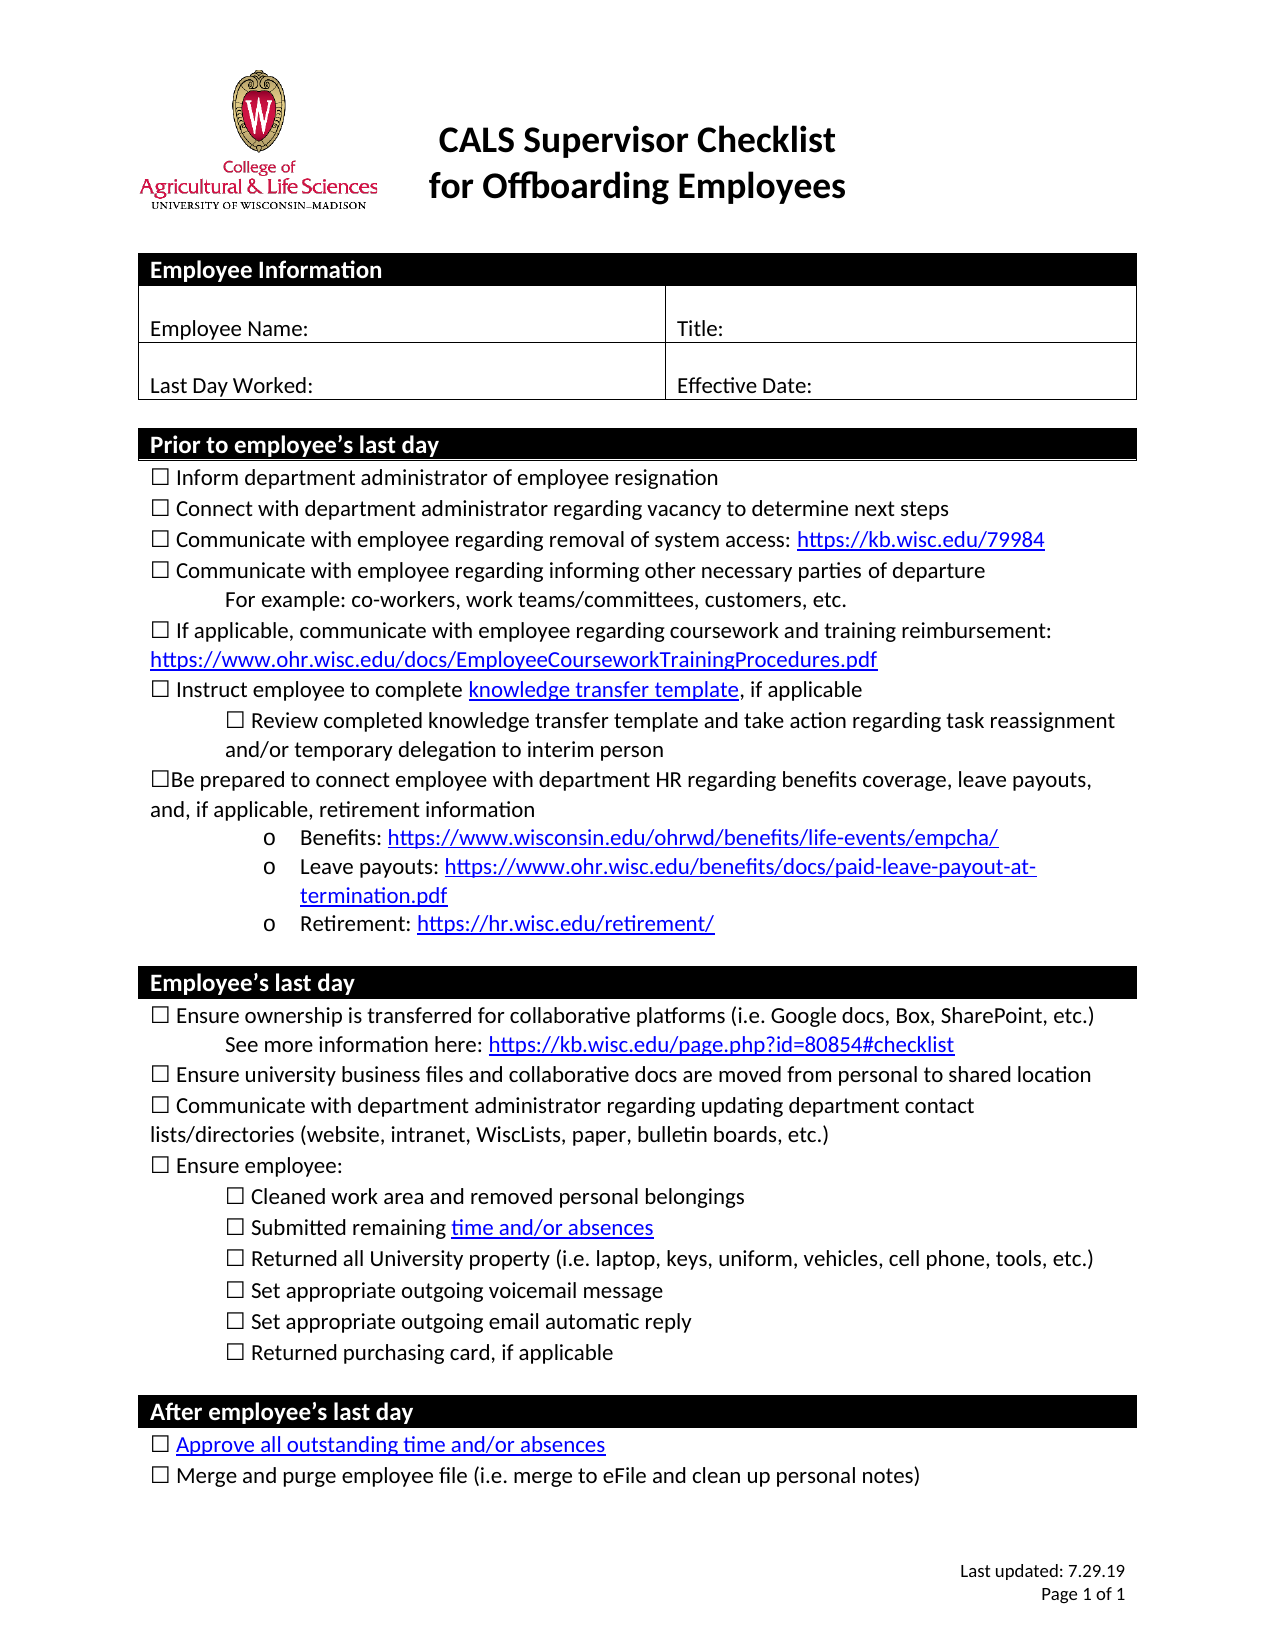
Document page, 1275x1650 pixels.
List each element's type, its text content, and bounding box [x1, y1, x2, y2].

picture [139, 70, 378, 209]
text Connect with department administrator regarding vacancy to determine next steps [150, 492, 1125, 523]
text for Offboarding Employees [378, 162, 1125, 207]
text Set appropriate outgoing voicemail message [225, 1274, 1125, 1305]
table_header Employee Information [139, 254, 1136, 285]
table_header After employee’s last day [139, 1396, 1136, 1427]
list Retirement: https://hr.wisc.edu/retirement/ [262, 909, 1125, 938]
table_cell Employee Name: [139, 286, 665, 342]
text Ensure employee: [150, 1149, 1125, 1180]
text If applicable, communicate with employee regarding coursework and training reimbursement: https://www.ohr.wisc.edu/docs/EmployeeCourseworkTrainingProcedures.pdf [150, 614, 1125, 673]
text Submitted remaining time and/or absences [225, 1211, 1125, 1242]
text Be prepared to connect employee with department HR regarding benefits coverage, leave payouts, and, if applicable, retirement information [150, 763, 1125, 823]
text CALS Supervisor Checklist [378, 116, 1125, 162]
text Ensure ownership is transferred for collaborative platforms (i.e. Google docs, Box, SharePoint, etc.) [150, 999, 1125, 1030]
text Cleaned work area and removed personal belongings [225, 1180, 1125, 1211]
text See more information here: https://kb.wisc.edu/page.php?id=80854#checklist [150, 1030, 1125, 1058]
text Returned purchasing card, if applicable [225, 1336, 1125, 1367]
text Returned all University property (i.e. laptop, keys, uniform, vehicles, cell phone, tools, etc.) [225, 1242, 1125, 1274]
text Inform department administrator of employee resignation [150, 461, 1125, 492]
text For example: co-workers, work teams/committees, customers, etc. [150, 586, 1125, 614]
list Benefits: https://www.wisconsin.edu/ohrwd/benefits/life-events/empcha/ [262, 823, 1125, 852]
table_cell Last Day Worked: [139, 343, 665, 399]
text Communicate with employee regarding informing other necessary parties of departure [150, 554, 1125, 586]
text Set appropriate outgoing email automatic reply [225, 1305, 1125, 1336]
text Review completed knowledge transfer template and take action regarding task reassignment and/or temporary delegation to interim person [225, 704, 1125, 763]
text Ensure university business files and collaborative docs are moved from personal to shared location [150, 1058, 1125, 1089]
table_cell Title: [666, 286, 1136, 342]
list Leave payouts: https://www.ohr.wisc.edu/benefits/docs/paid-leave-payout-at-termination.pdf [262, 852, 1125, 909]
text Instruct employee to complete knowledge transfer template, if applicable [150, 673, 1125, 704]
text Communicate with department administrator regarding updating department contact lists/directories (website, intranet, WiscLists, paper, bulletin boards, etc.) [150, 1089, 1125, 1149]
text Approve all outstanding time and/or absences [150, 1428, 1125, 1459]
table_cell Effective Date: [666, 343, 1136, 399]
text Communicate with employee regarding removal of system access: https://kb.wisc.edu/79984 [150, 523, 1125, 554]
table_header Prior to employee’s last day [139, 429, 1136, 459]
table_header Employee’s last day [139, 967, 1136, 998]
text Merge and purge employee file (i.e. merge to eFile and clean up personal notes) [150, 1459, 1125, 1491]
